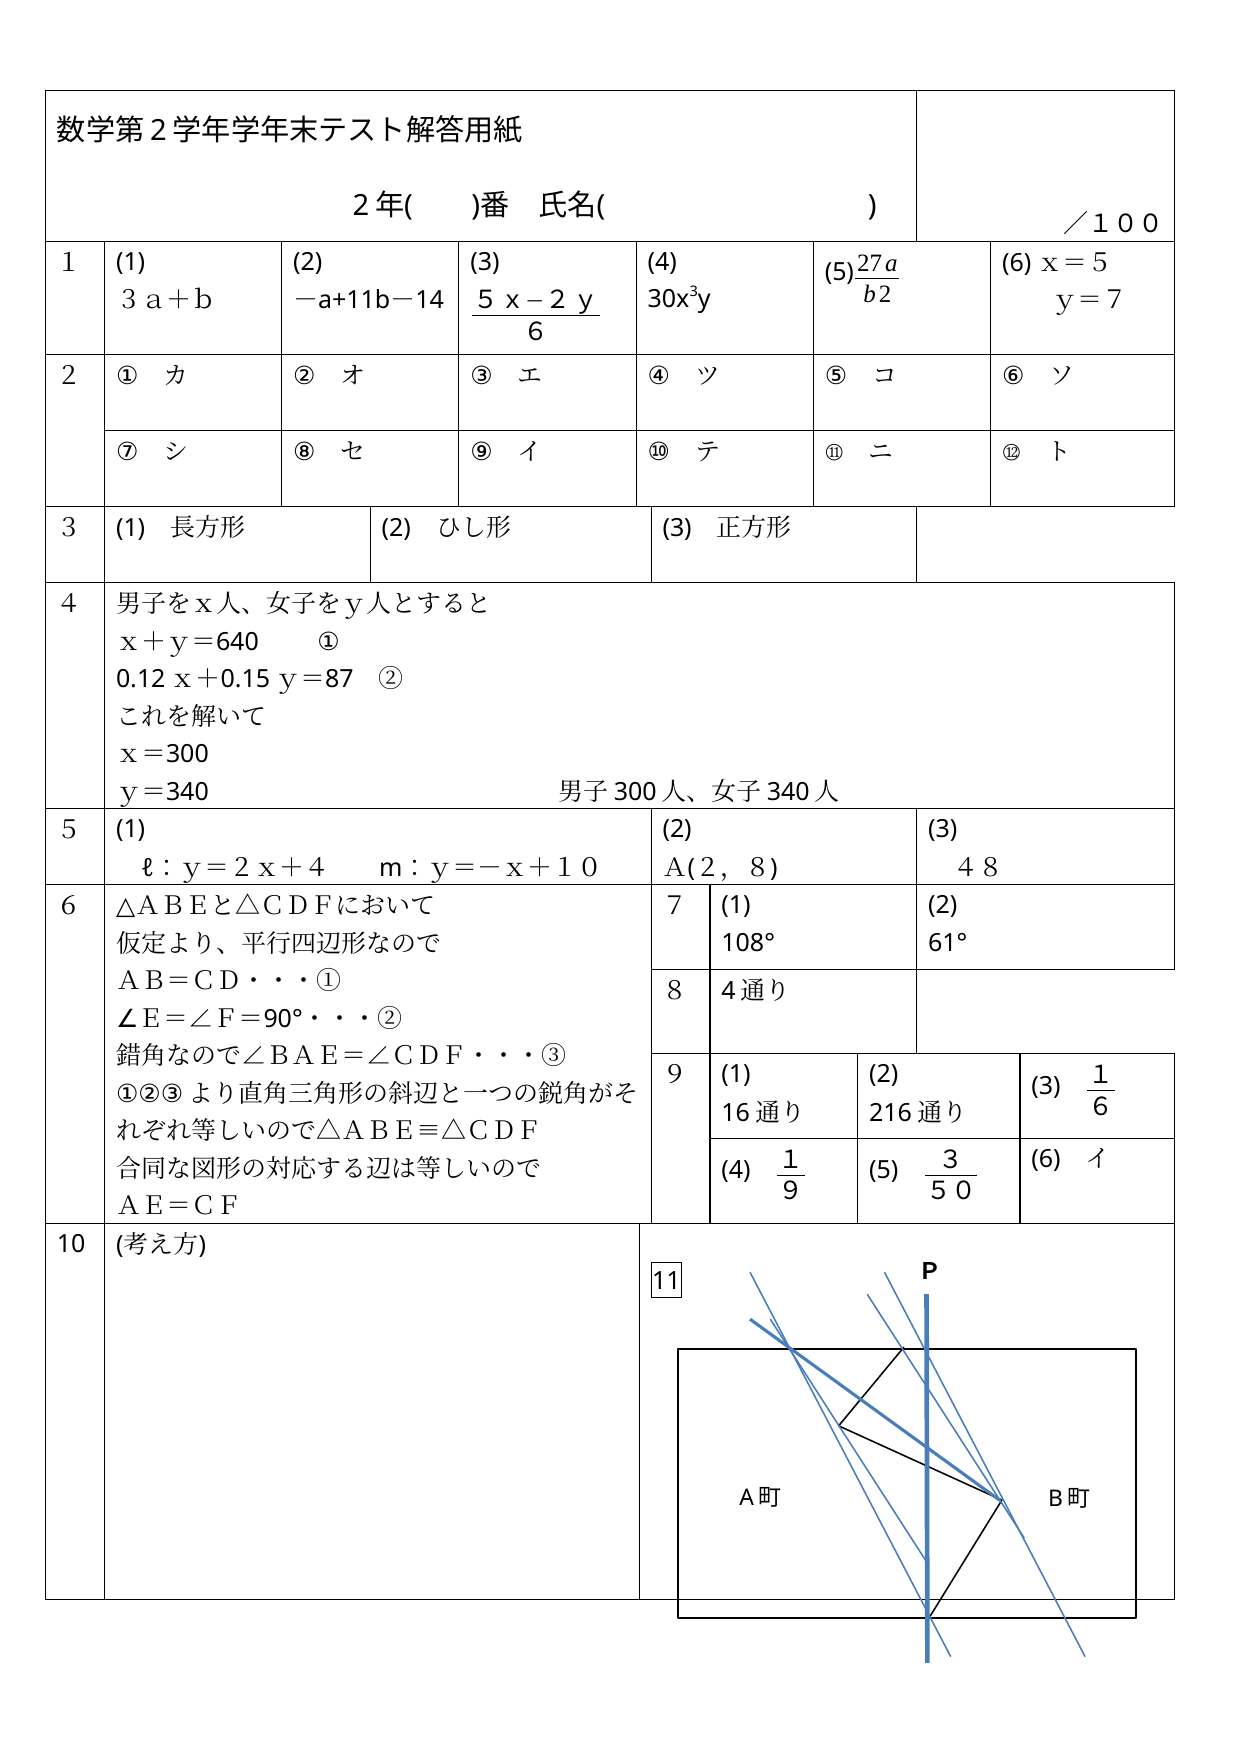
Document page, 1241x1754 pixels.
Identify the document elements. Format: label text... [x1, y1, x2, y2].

table_cell ６ [46, 885, 104, 1223]
table_cell (1) 長方形 [105, 507, 370, 582]
table_cell ⑫ ト [991, 431, 1174, 506]
table_cell ⑩ テ [637, 431, 813, 506]
table_cell (5) [858, 1139, 1019, 1223]
table_cell (2) ひし形 [371, 507, 651, 582]
table_cell ３ [46, 507, 104, 582]
table_cell ⑧ セ [282, 431, 458, 506]
table_cell ⑦ シ [105, 431, 281, 506]
table_cell (3) ４８ [917, 809, 1174, 884]
table_cell 11 [640, 1224, 1174, 1599]
table_cell ⑨ イ [459, 431, 636, 506]
table_cell (5) [814, 242, 990, 354]
table_cell (6) ｘ＝５ ｙ＝７ [991, 242, 1174, 354]
table_cell ２ [46, 355, 104, 506]
table_cell (2) Ａ(２，８) [652, 809, 916, 884]
table_cell △ＡＢＥと△ＣＤＦにおいて 仮定より、平行四辺形なので ＡＢ＝ＣＤ・・・① ∠Ｅ＝∠Ｆ＝90°・・・② 錯角なので∠ＢＡＥ＝∠ＣＤＦ・・・③ ①②③より直角三角形の斜辺と一つの鋭角がそれぞれ等しいので△ＡＢＥ≡△ＣＤＦ 合同な図形の対応する辺は等しいので ＡＥ＝ＣＦ [105, 885, 651, 1223]
table_cell ② オ [282, 355, 458, 430]
table_cell ④ ツ [637, 355, 813, 430]
table_cell (4) [711, 1139, 857, 1223]
table_cell (2) 61° [917, 885, 1174, 969]
table_cell ⑥ ソ [991, 355, 1174, 430]
table_cell １ [46, 242, 104, 354]
table_cell (1) 16通り [711, 1054, 857, 1137]
table_cell (2) 216通り [858, 1054, 1019, 1137]
table_cell ③ エ [459, 355, 636, 430]
table_header 数学第2学年学年末テスト解答用紙 2年( )番 氏名( ) [46, 91, 916, 241]
table_cell ８ [652, 970, 709, 1053]
table_cell ７ [652, 885, 709, 969]
table_cell (4) 30x3y [637, 242, 813, 354]
table_cell (6) イ [1021, 1139, 1174, 1223]
table_cell ４ [46, 583, 104, 808]
table_cell ⑪ ニ [814, 431, 990, 506]
table_cell 4通り [711, 970, 916, 1053]
table_cell (3) 正方形 [652, 507, 916, 582]
table_cell (考え方) [105, 1224, 639, 1599]
table_cell (1) ３ａ＋ｂ [105, 242, 281, 354]
table_cell ⑤ コ [814, 355, 990, 430]
table_cell 男子をｘ人、女子をｙ人とすると ｘ＋ｙ＝640 ① 0.12ｘ＋0.15ｙ＝87 ② これを解いて ｘ＝300 ｙ＝340 男子300人、女子340人 [105, 583, 1174, 808]
table_cell ９ [652, 1054, 709, 1223]
table_cell 10 [46, 1224, 104, 1599]
table_cell (1) ℓ：ｙ＝２ｘ＋４ m：ｙ＝－ｘ＋１０ [105, 809, 651, 884]
table_header ／１００ [917, 91, 1174, 241]
table_cell (3) [1021, 1054, 1174, 1137]
table_cell (3) [459, 242, 636, 354]
table_cell ① カ [105, 355, 281, 430]
table_cell (1) 108° [711, 885, 916, 969]
table_cell ５ [46, 809, 104, 884]
table_cell (2) －a+11b－14 [282, 242, 458, 354]
